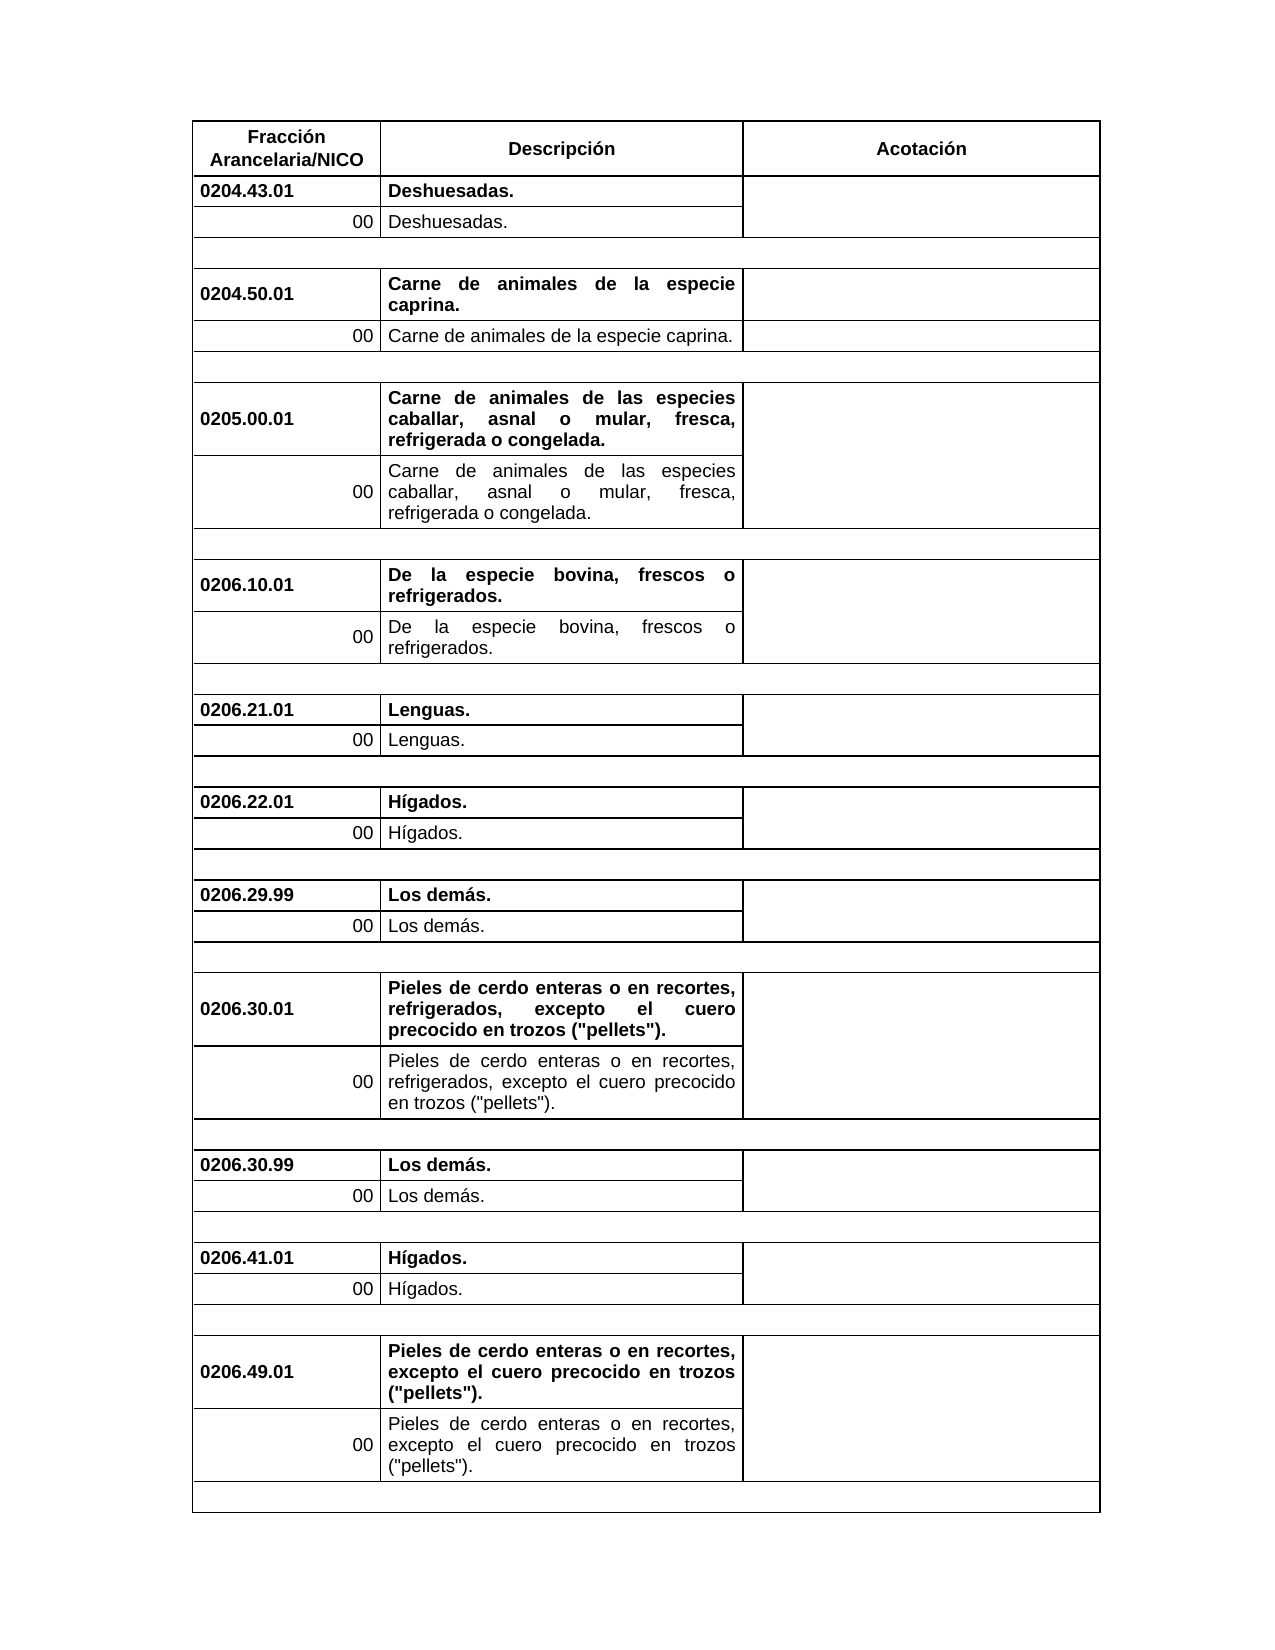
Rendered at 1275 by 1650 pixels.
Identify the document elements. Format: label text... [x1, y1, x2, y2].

table_cell [193, 849, 1099, 879]
table_cell Los demás. [381, 1181, 742, 1211]
table_cell [193, 352, 1099, 382]
table_cell [193, 664, 1099, 693]
table_cell [744, 1243, 1099, 1303]
table_cell 0206.29.99 [193, 880, 380, 910]
table_cell Lenguas. [381, 695, 742, 724]
table_cell 0204.50.01 [193, 269, 380, 320]
table_cell [193, 1119, 1099, 1149]
table_cell 0206.41.01 [193, 1243, 380, 1273]
table_cell Los demás. [381, 1151, 742, 1180]
table_cell Hígados. [381, 819, 742, 848]
table_cell [744, 788, 1099, 848]
table_cell 00 [193, 207, 380, 237]
table_cell [744, 383, 1099, 528]
table_cell Deshuesadas. [381, 207, 742, 237]
table_cell 00 [193, 612, 380, 662]
table_cell 0204.43.01 [193, 176, 380, 206]
table_cell 0206.30.01 [193, 973, 380, 1045]
table_cell Lenguas. [381, 726, 742, 755]
table_cell [193, 756, 1099, 786]
table_cell 00 [193, 321, 380, 351]
table_cell Deshuesadas. [381, 177, 742, 206]
table_cell Carne de animales de la especie caprina. [381, 269, 742, 320]
table_cell [744, 560, 1099, 662]
table_cell 0206.22.01 [193, 787, 380, 817]
table_cell [744, 177, 1099, 237]
table_cell [193, 238, 1099, 268]
table_cell 00 [193, 725, 380, 755]
table_cell [744, 695, 1099, 755]
table_cell [744, 269, 1099, 320]
table_cell [744, 973, 1099, 1118]
table_cell Pieles de cerdo enteras o en recortes, excepto el cuero precocido en trozos ("pellets"). [381, 1409, 742, 1481]
table_cell [193, 1212, 1099, 1242]
table_cell Pieles de cerdo enteras o en recortes, refrigerados, excepto el cuero precocido en trozos ("pellets"). [381, 973, 742, 1045]
table_cell 0206.30.99 [193, 1150, 380, 1180]
table_cell Carne de animales de la especie caprina. [381, 321, 742, 351]
table_cell [744, 321, 1099, 351]
table_header Acotación [744, 122, 1099, 175]
table_header Descripción [381, 122, 742, 175]
table_cell Hígados. [381, 1274, 742, 1303]
table_cell 00 [193, 1181, 380, 1211]
table_cell [744, 1151, 1099, 1211]
table_header Fracción Arancelaria/NICO [193, 122, 380, 175]
table_cell [193, 1482, 1099, 1511]
table_cell 0206.21.01 [193, 695, 380, 724]
table_cell 0205.00.01 [193, 383, 380, 454]
table_cell 00 [193, 818, 380, 848]
table_cell De la especie bovina, frescos o refrigerados. [381, 560, 742, 611]
table_cell Carne de animales de las especies caballar, asnal o mular, fresca, refrigerada o congelada. [381, 383, 742, 454]
table_cell [193, 529, 1099, 558]
table_cell Los demás. [381, 912, 742, 941]
table_cell 00 [193, 1274, 380, 1303]
table_cell Pieles de cerdo enteras o en recortes, excepto el cuero precocido en trozos ("pellets"). [381, 1336, 742, 1407]
table_cell 00 [193, 1046, 380, 1118]
table_cell Pieles de cerdo enteras o en recortes, refrigerados, excepto el cuero precocido en trozos ("pellets"). [381, 1047, 742, 1118]
table_cell [193, 1305, 1099, 1334]
table_cell 00 [193, 911, 380, 941]
table_cell Carne de animales de las especies caballar, asnal o mular, fresca, refrigerada o congelada. [381, 456, 742, 528]
table_cell [193, 942, 1099, 972]
table_cell [744, 881, 1099, 941]
table_cell 00 [193, 456, 380, 528]
table_cell 0206.10.01 [193, 560, 380, 611]
table_cell 00 [193, 1409, 380, 1481]
table_cell De la especie bovina, frescos o refrigerados. [381, 612, 742, 662]
table_cell Hígados. [381, 788, 742, 817]
table_cell [744, 1336, 1099, 1481]
table_cell 0206.49.01 [193, 1336, 380, 1407]
table_cell Hígados. [381, 1243, 742, 1273]
table_cell Los demás. [381, 881, 742, 910]
